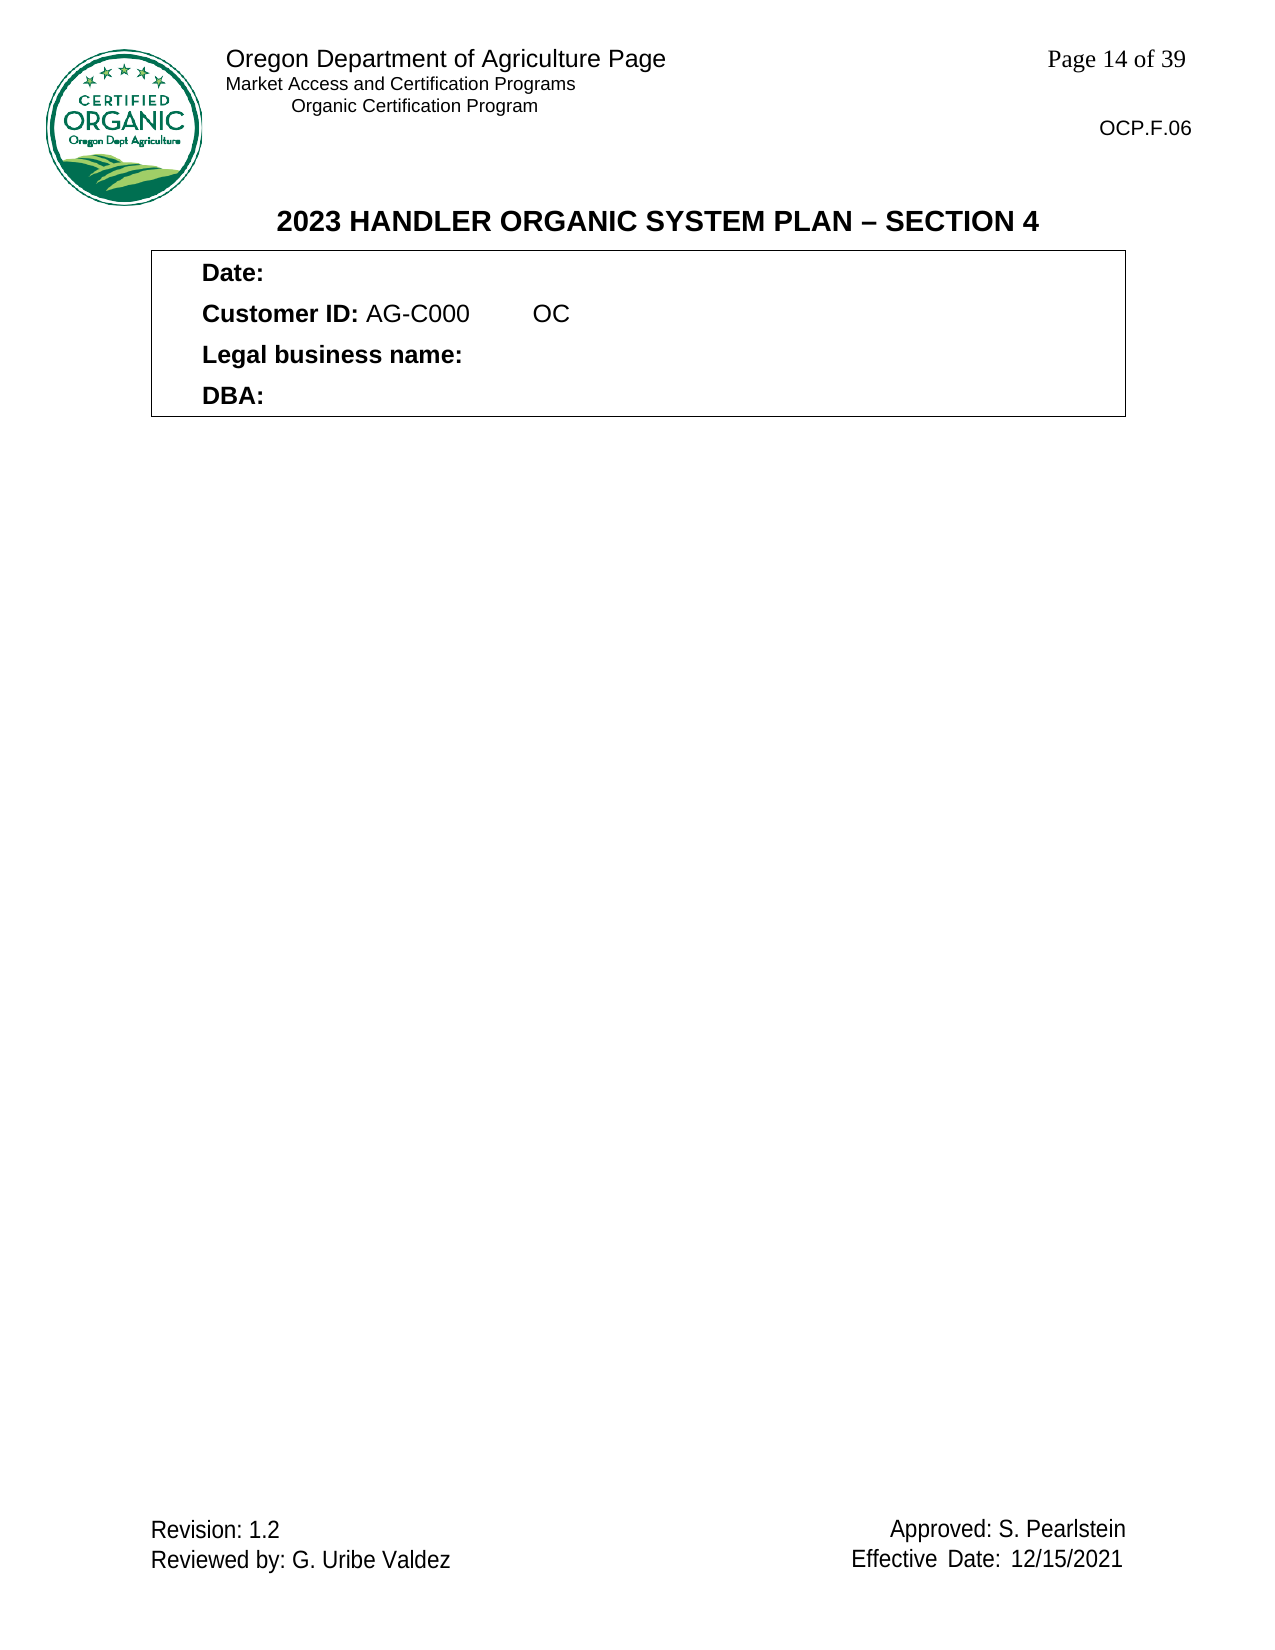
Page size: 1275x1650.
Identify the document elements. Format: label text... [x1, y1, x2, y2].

table_cell DBA: [152, 375, 1125, 416]
table_header Date: [152, 251, 1125, 292]
table_cell Customer ID: AG-C000 OC [152, 293, 1125, 334]
text 2023 HANDLER ORGANIC SYSTEM PLAN – SECTION 4 [66, 204, 1250, 238]
table_cell Legal business name: [152, 334, 1125, 375]
picture [46, 49, 203, 206]
